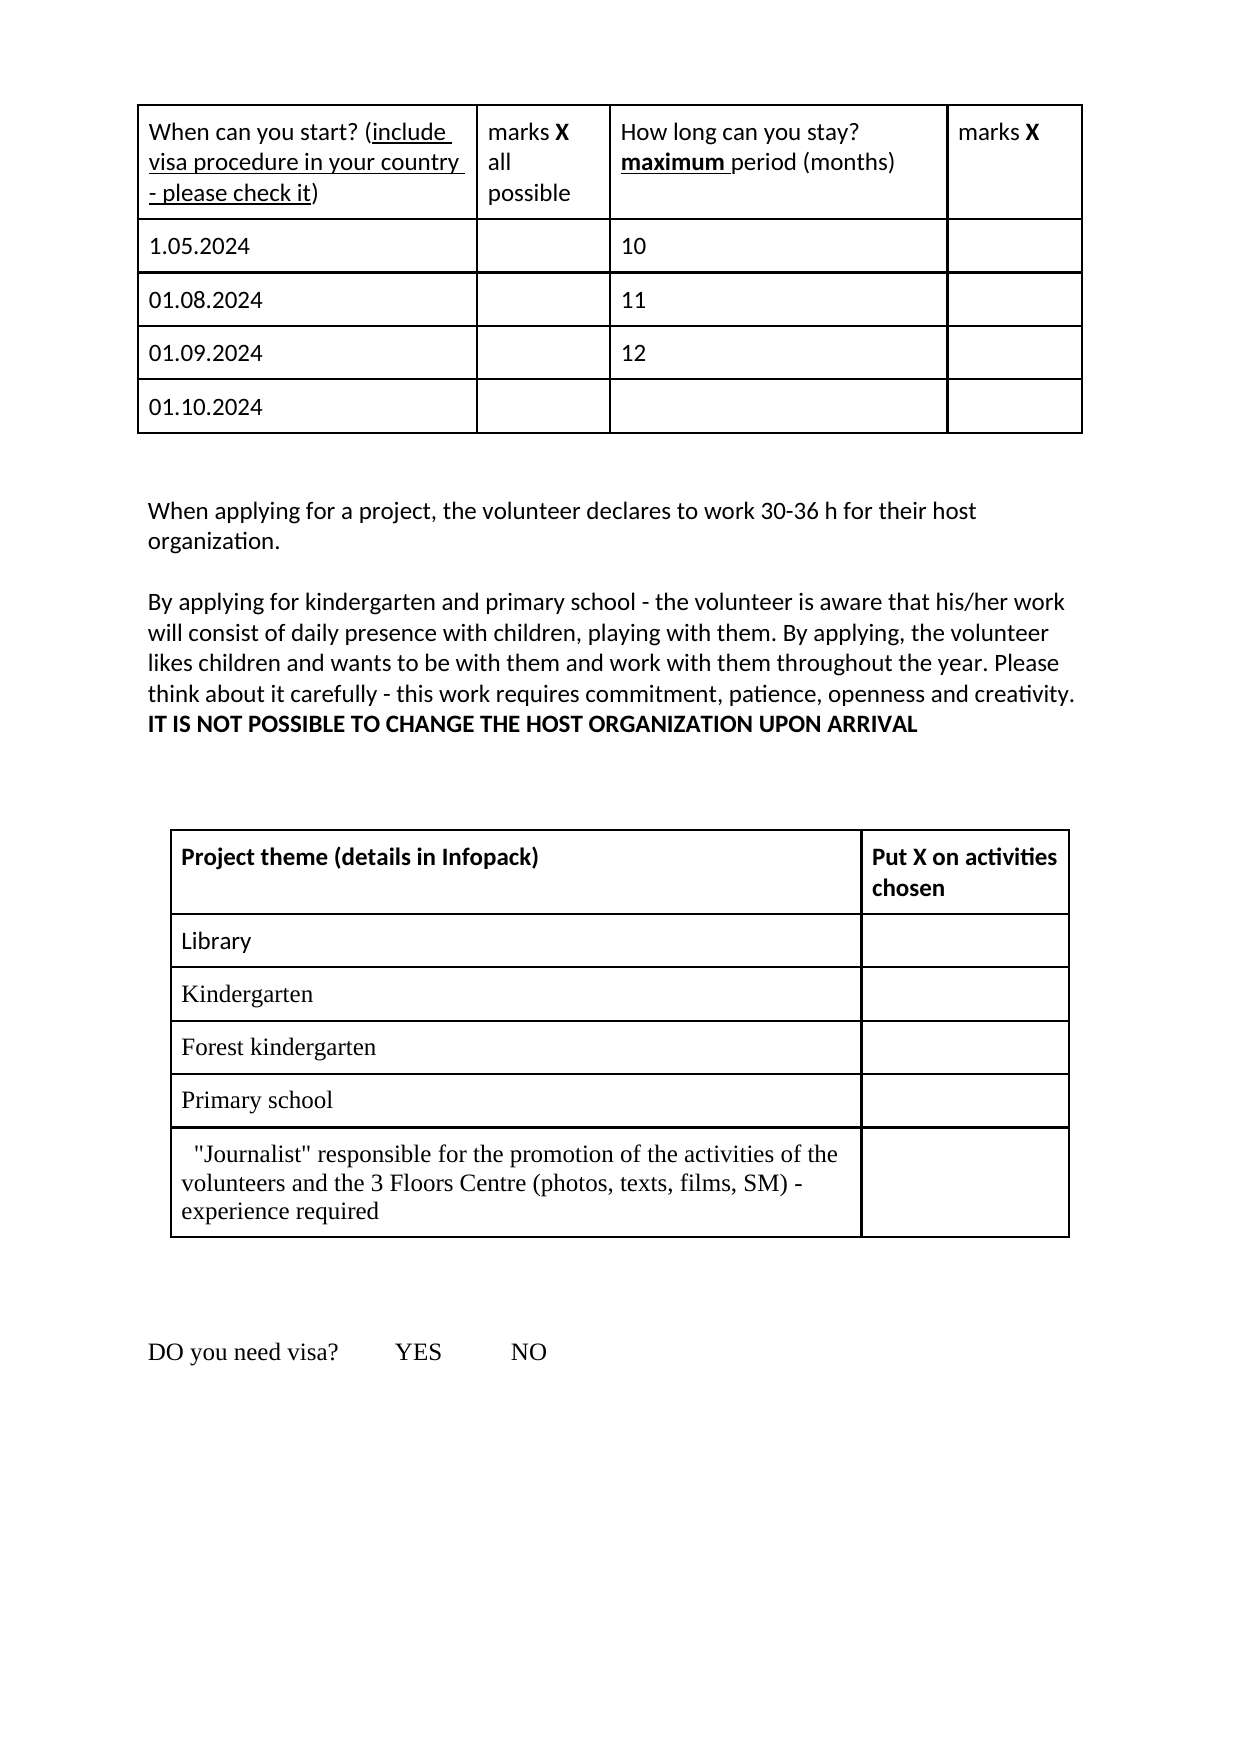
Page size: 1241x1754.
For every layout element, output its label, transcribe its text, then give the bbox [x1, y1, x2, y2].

table_cell 10 [611, 220, 946, 271]
table_header How long can you stay? maximum period (months) [611, 106, 946, 218]
table_cell 01.08.2024 [139, 274, 476, 325]
table_cell 1.05.2024 [139, 220, 476, 271]
table_header When can you start? (include visa procedure in your country - please check it) [139, 106, 476, 218]
table_cell "Journalist" responsible for the promotion of the activities of the volunteers and the 3 Floors Centre (photos, texts, films, SM) - experience required [172, 1129, 860, 1236]
table_cell [863, 1022, 1068, 1073]
table_cell [478, 380, 609, 432]
table_cell [863, 1075, 1068, 1126]
table_cell 12 [611, 327, 946, 378]
table_cell [949, 380, 1081, 432]
table_cell [478, 327, 609, 378]
table_cell [863, 1129, 1068, 1236]
table_cell Library [172, 915, 860, 966]
table_cell [949, 274, 1081, 325]
table_header Put X on activities chosen [863, 831, 1068, 913]
table_cell 01.09.2024 [139, 327, 476, 378]
table_cell Primary school [172, 1075, 860, 1126]
table_cell [478, 274, 609, 325]
table_header marks X [949, 106, 1081, 218]
text When applying for a project, the volunteer declares to work 30-36 h for their host organization. [148, 495, 1093, 556]
table_cell 01.10.2024 [139, 380, 476, 432]
table_cell [863, 968, 1068, 1019]
table_header marks X all possible [478, 106, 609, 218]
table_cell [863, 915, 1068, 966]
text By applying for kindergarten and primary school - the volunteer is aware that his/her work will consist of daily presence with children, playing with them. By applying, the volunteer likes children and wants to be with them and work with them throughout the year. Please think about it carefully - this work requires commitment, patience, openness and creativity. IT IS NOT POSSIBLE TO CHANGE THE HOST ORGANIZATION UPON ARRIVAL [148, 586, 1093, 739]
table_cell 11 [611, 274, 946, 325]
text DO you need visa? YES NO [148, 1337, 1093, 1366]
table_cell [478, 220, 609, 271]
table_header Project theme (details in Infopack) [172, 831, 860, 913]
table_cell Kindergarten [172, 968, 860, 1019]
table_cell Forest kindergarten [172, 1022, 860, 1073]
table_cell [949, 327, 1081, 378]
table_cell [949, 220, 1081, 271]
table_cell [611, 380, 946, 432]
